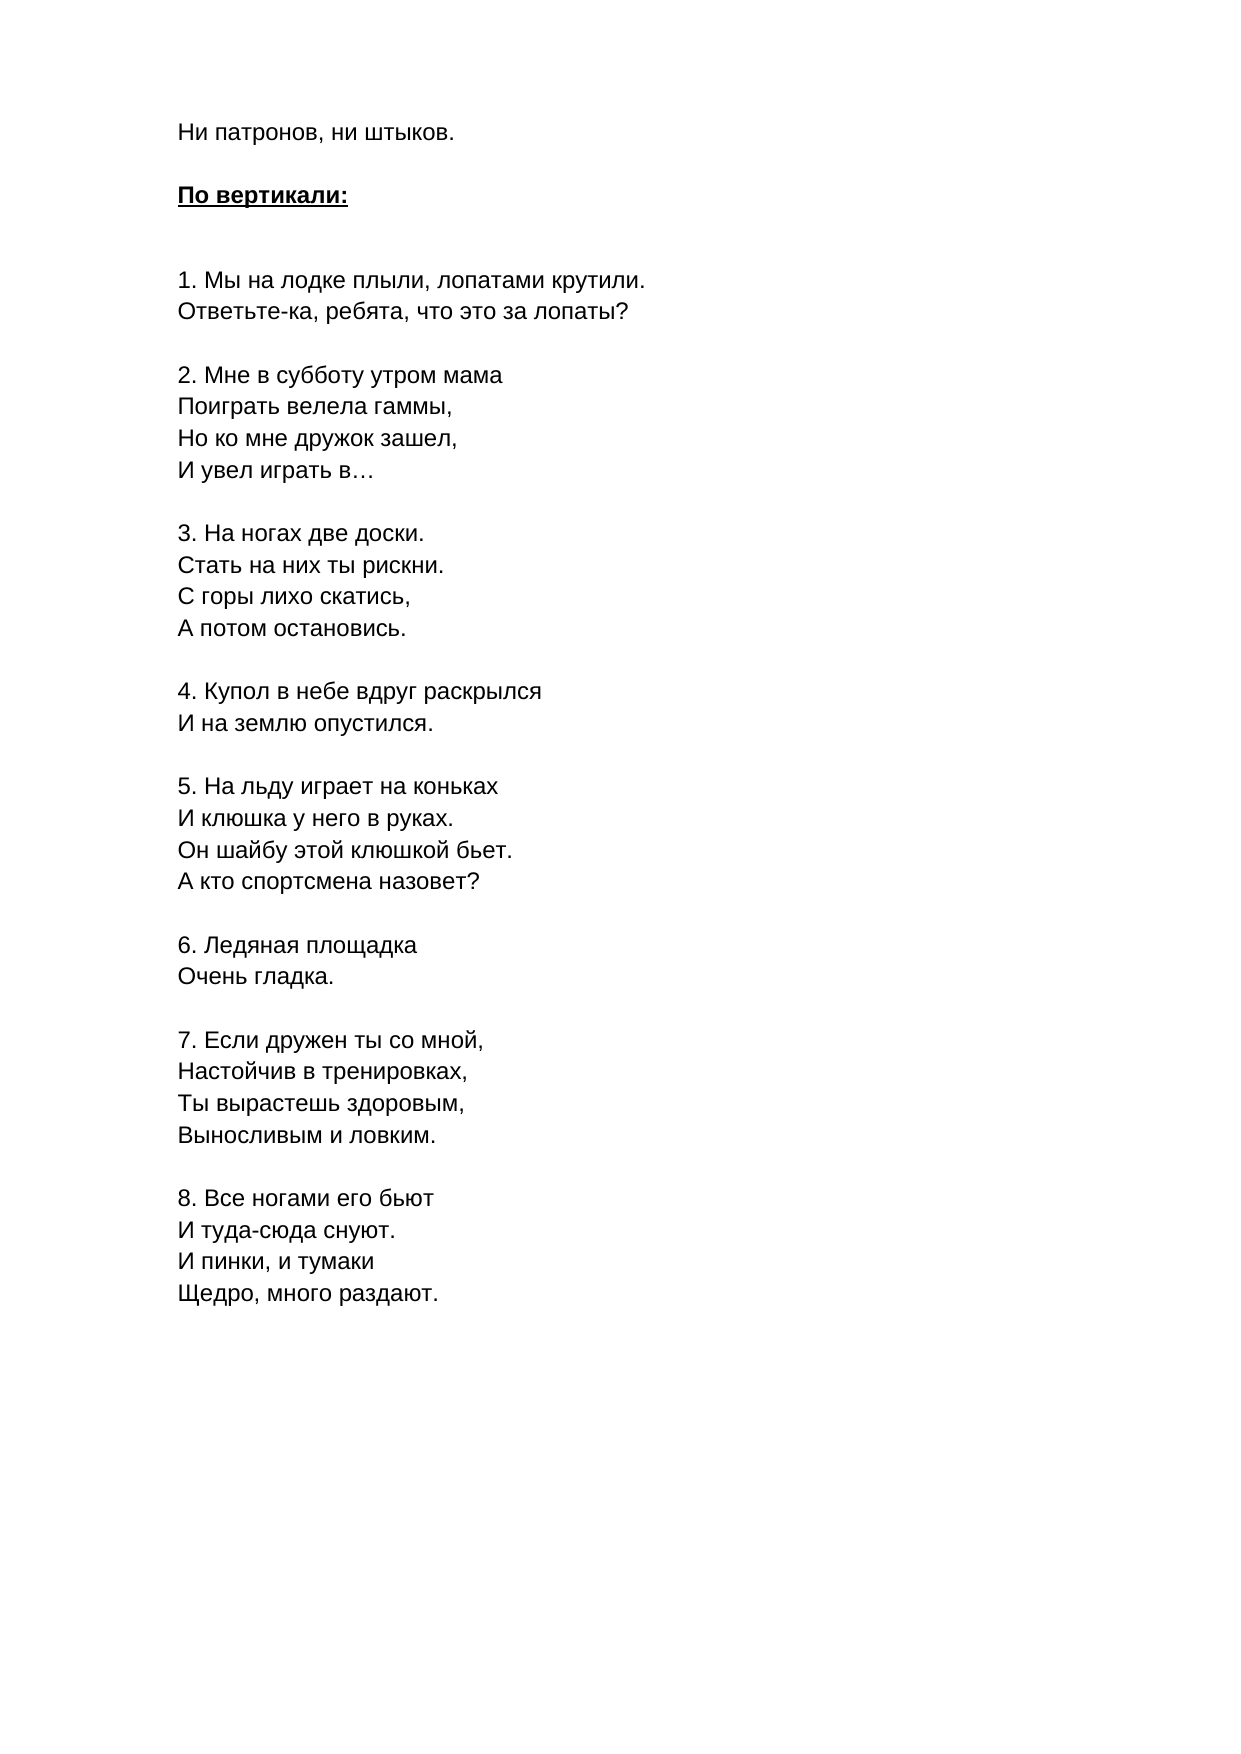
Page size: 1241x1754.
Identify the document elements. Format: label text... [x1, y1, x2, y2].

text 1. Мы на лодке плыли, лопатами крутили. Ответьте-ка, ребята, что это за лопаты? 2. Мне в субботу утром мама Поиграть велела гаммы, Но ко мне дружок зашел, И увел играть в… 3. На ногах две доски. Стать на них ты рискни. С горы лихо скатись, А потом остановись. 4. Купол в небе вдруг раскрылся И на землю опустился. 5. На льду играет на коньках И клюшка у него в руках. Он шайбу этой клюшкой бьет. А кто спортсмена назовет? 6. Ледяная площадка Очень гладка. 7. Если дружен ты со мной, Настойчив в тренировках, Ты вырастешь здоровым, Выносливым и ловким. 8. Все ногами его бьют И туда-сюда снуют. И пинки, и тумаки Щедро, много раздают. [177, 234, 1152, 1339]
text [177, 118, 1152, 209]
